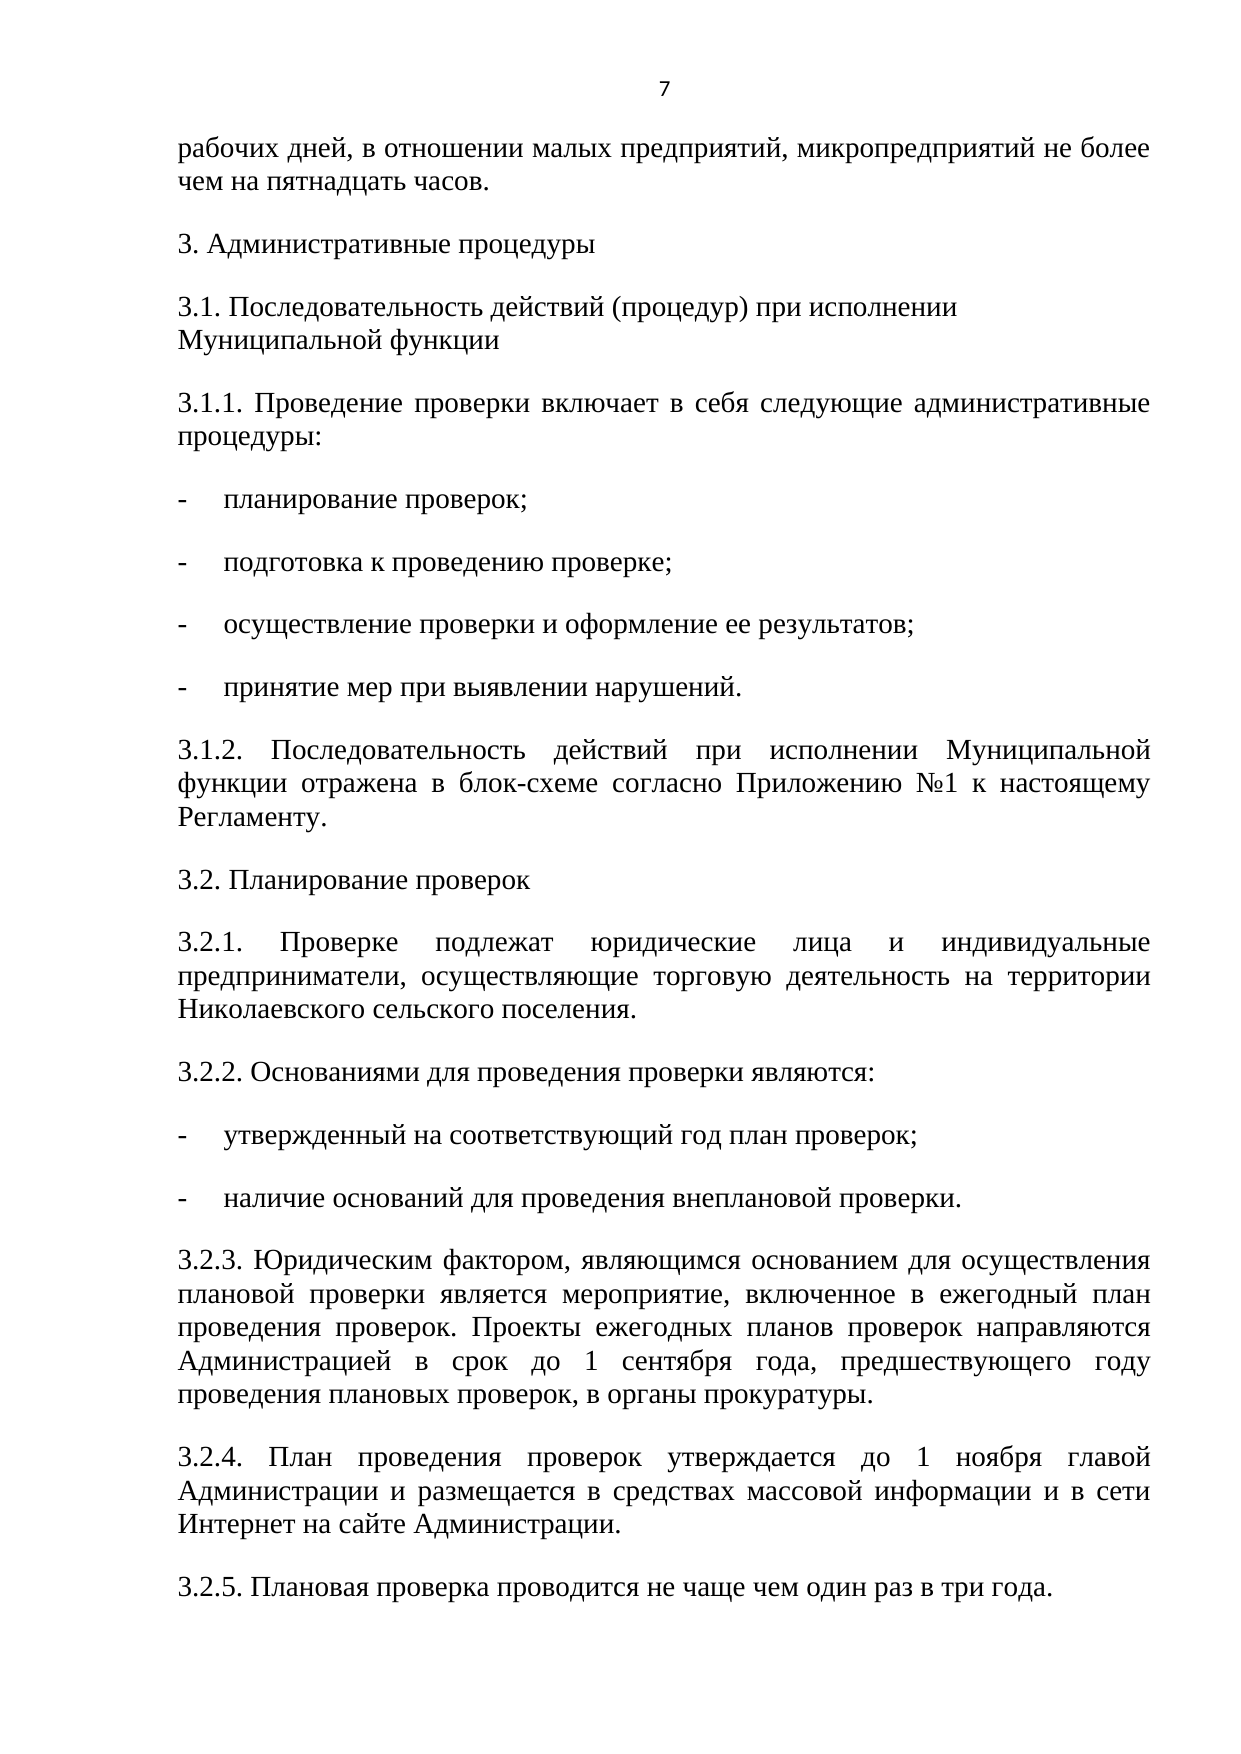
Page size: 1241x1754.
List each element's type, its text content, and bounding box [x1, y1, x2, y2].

text - принятие мер при выявлении нарушений. [177, 669, 1152, 703]
text - наличие оснований для проведения внеплановой проверки. [177, 1180, 1152, 1213]
text 3.2.5. Плановая проверка проводится не чаще чем один раз в три года. [177, 1569, 1152, 1603]
text 3.1.1. Проведение проверки включает в себя следующие административные процедуры: [177, 385, 1152, 452]
text 3.2.1. Проверке подлежат юридические лица и индивидуальные предприниматели, осуществляющие торговую деятельность на территории Николаевского сельского поселения. [177, 924, 1152, 1025]
text Муниципальной функции [177, 322, 1152, 356]
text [177, 130, 1152, 197]
text 3.1. Последовательность действий (процедур) при исполнении [177, 289, 1152, 322]
text 3.2. Планирование проверок [177, 862, 1152, 895]
text 3. Административные процедуры [177, 226, 1152, 259]
text - подготовка к проведению проверке; [177, 544, 1152, 577]
text 3.2.3. Юридическим фактором, являющимся основанием для осуществления плановой проверки является мероприятие, включенное в ежегодный план проведения проверок. Проекты ежегодных планов проверок направляются Администрацией в срок до 1 сентября года, предшествующего году проведения плановых проверок, в органы прокуратуры. [177, 1242, 1152, 1410]
text 3.1.2. Последовательность действий при исполнении Муниципальной функции отражена в блок-схеме согласно Приложению №1 к настоящему Регламенту. [177, 732, 1152, 833]
text - осуществление проверки и оформление ее результатов; [177, 607, 1152, 640]
text - планирование проверок; [177, 481, 1152, 515]
text - утвержденный на соответствующий год план проверок; [177, 1117, 1152, 1151]
text 3.2.2. Основаниями для проведения проверки являются: [177, 1054, 1152, 1088]
text 3.2.4. План проведения проверок утверждается до 1 ноября главой Администрации и размещается в средствах массовой информации и в сети Интернет на сайте Администрации. [177, 1439, 1152, 1540]
